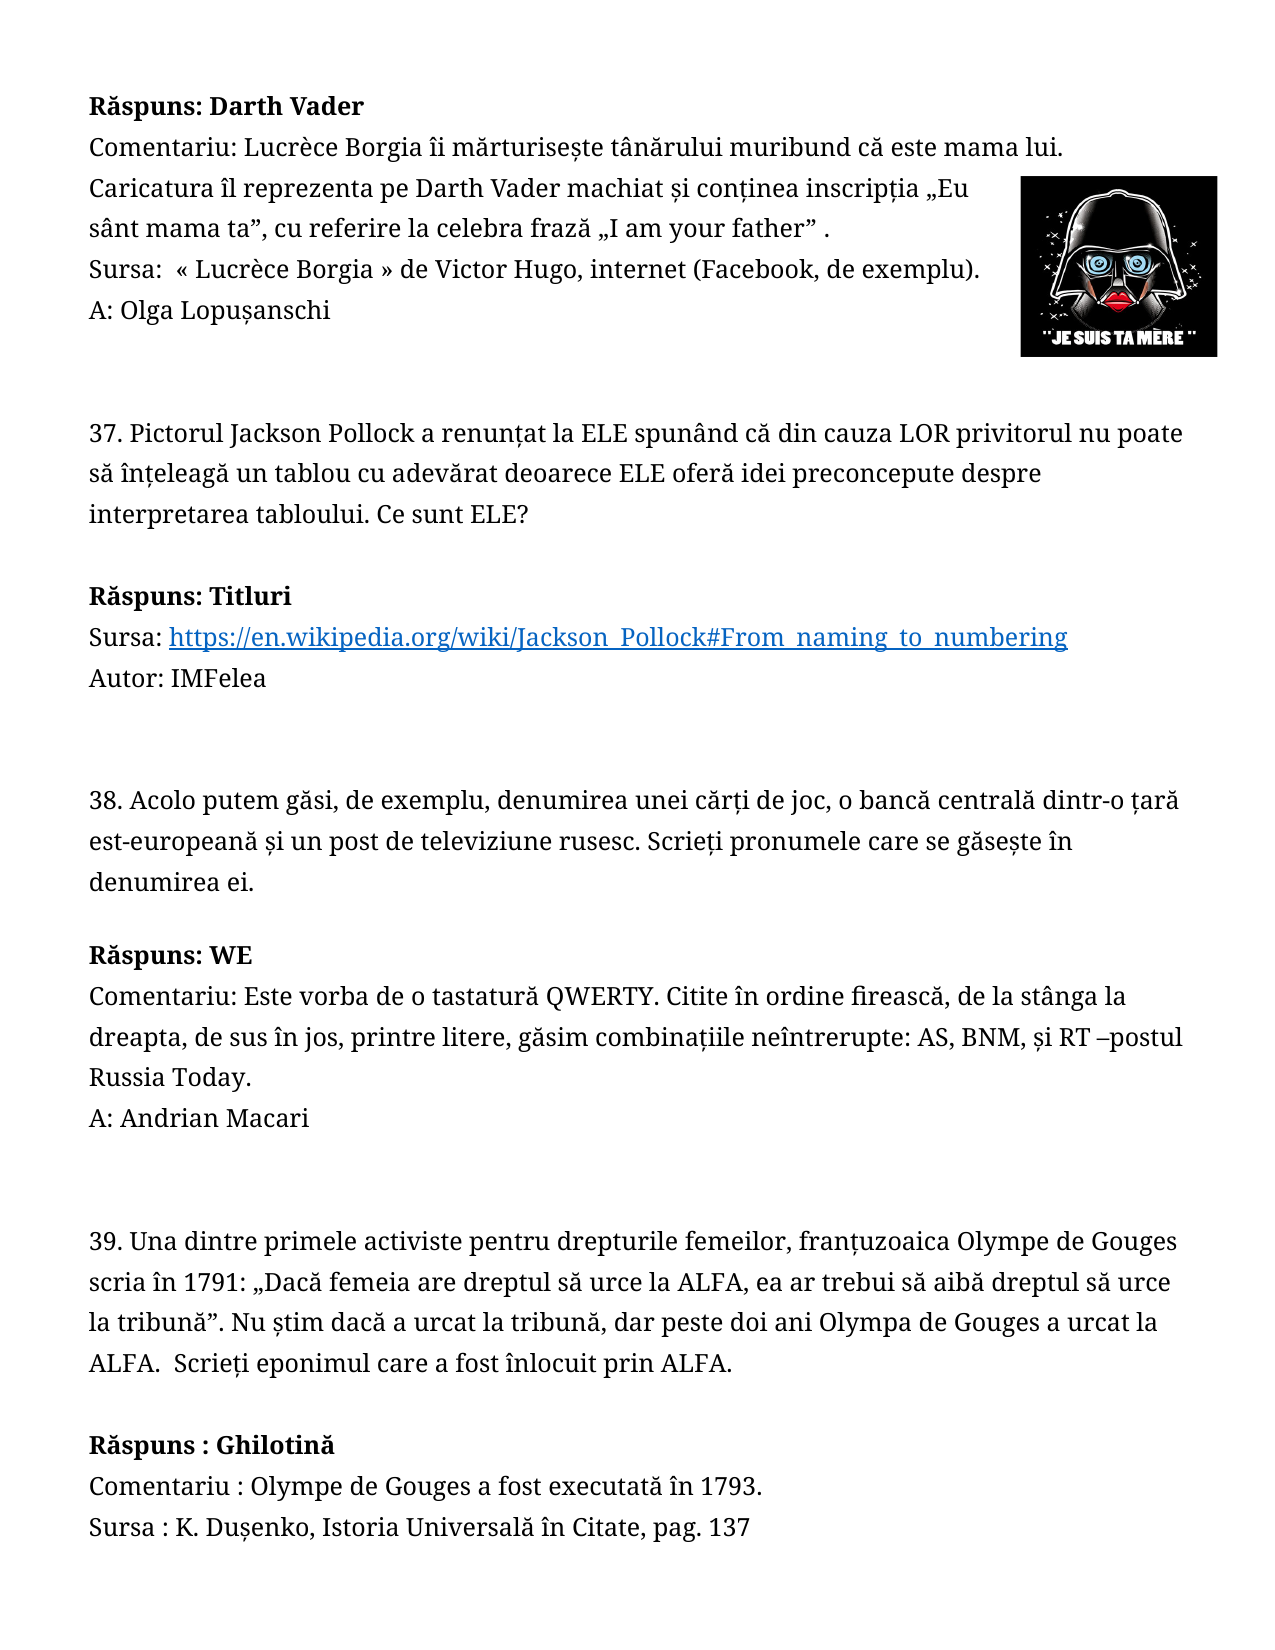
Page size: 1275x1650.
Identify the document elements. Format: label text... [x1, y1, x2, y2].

text Sursa: « Lucrèce Borgia » de Victor Hugo, internet (Facebook, de exemplu). [89, 252, 1020, 286]
list 37. Pictorul Jackson Pollock a renunțat la ELE spunând că din cauza LOR privitorul nu poate să înțeleagă un tablou cu adevărat deoarece ELE oferă idei preconcepute despre interpretarea tabloului. Ce sunt ELE? [89, 415, 1186, 531]
list 39. Una dintre primele activiste pentru drepturile femeilor, franțuzoaica Olympe de Gouges scria în 1791: „Dacă femeia are dreptul să urce la ALFA, ea ar trebui să aibă dreptul să urce la tribună”. Nu știm dacă a urcat la tribună, dar peste doi ani Olympa de Gouges a urcat la ALFA. Scrieți eponimul care a fost înlocuit prin ALFA. [89, 1223, 1186, 1380]
text Răspuns : Ghilotină [89, 1428, 1186, 1462]
list 38. Acolo putem găsi, de exemplu, denumirea unei cărți de joc, o bancă centrală dintr-o țară est-europeană și un post de televiziune rusesc. Scrieți pronumele care se găsește în denumirea ei. [89, 783, 1186, 932]
list Răspuns: Titluri [89, 579, 1186, 613]
text Comentariu: Lucrèce Borgia îi mărturiseşte tânărului muribund că este mama lui. Caricatura îl reprezenta pe Darth Vader machiat şi conţinea inscripţia „Eu sânt mama ta”, cu referire la celebra frază „I am your father” . [89, 129, 1186, 245]
text A: Olga Lopușanschi [89, 293, 1020, 327]
text Autor: IMFelea [89, 660, 1186, 694]
list Răspuns: WE [89, 938, 1186, 972]
text Răspuns: Darth Vader [89, 89, 1186, 123]
picture [1020, 176, 1218, 357]
text Comentariu : Olympe de Gouges a fost executată în 1793. [89, 1468, 1186, 1502]
text Sursa : K. Dușenko, Istoria Universală în Citate, pag. 137 [89, 1509, 1186, 1543]
list Sursa: https://en.wikipedia.org/wiki/Jackson_Pollock#From_naming_to_numbering [89, 619, 1186, 653]
text Comentariu: Este vorba de o tastatură QWERTY. Citite în ordine firească, de la stânga la dreapta, de sus în jos, printre litere, găsim combinațiile neîntrerupte: AS, BNM, și RT –postul Russia Today. [89, 978, 1186, 1094]
text A: Andrian Macari [89, 1101, 1186, 1135]
